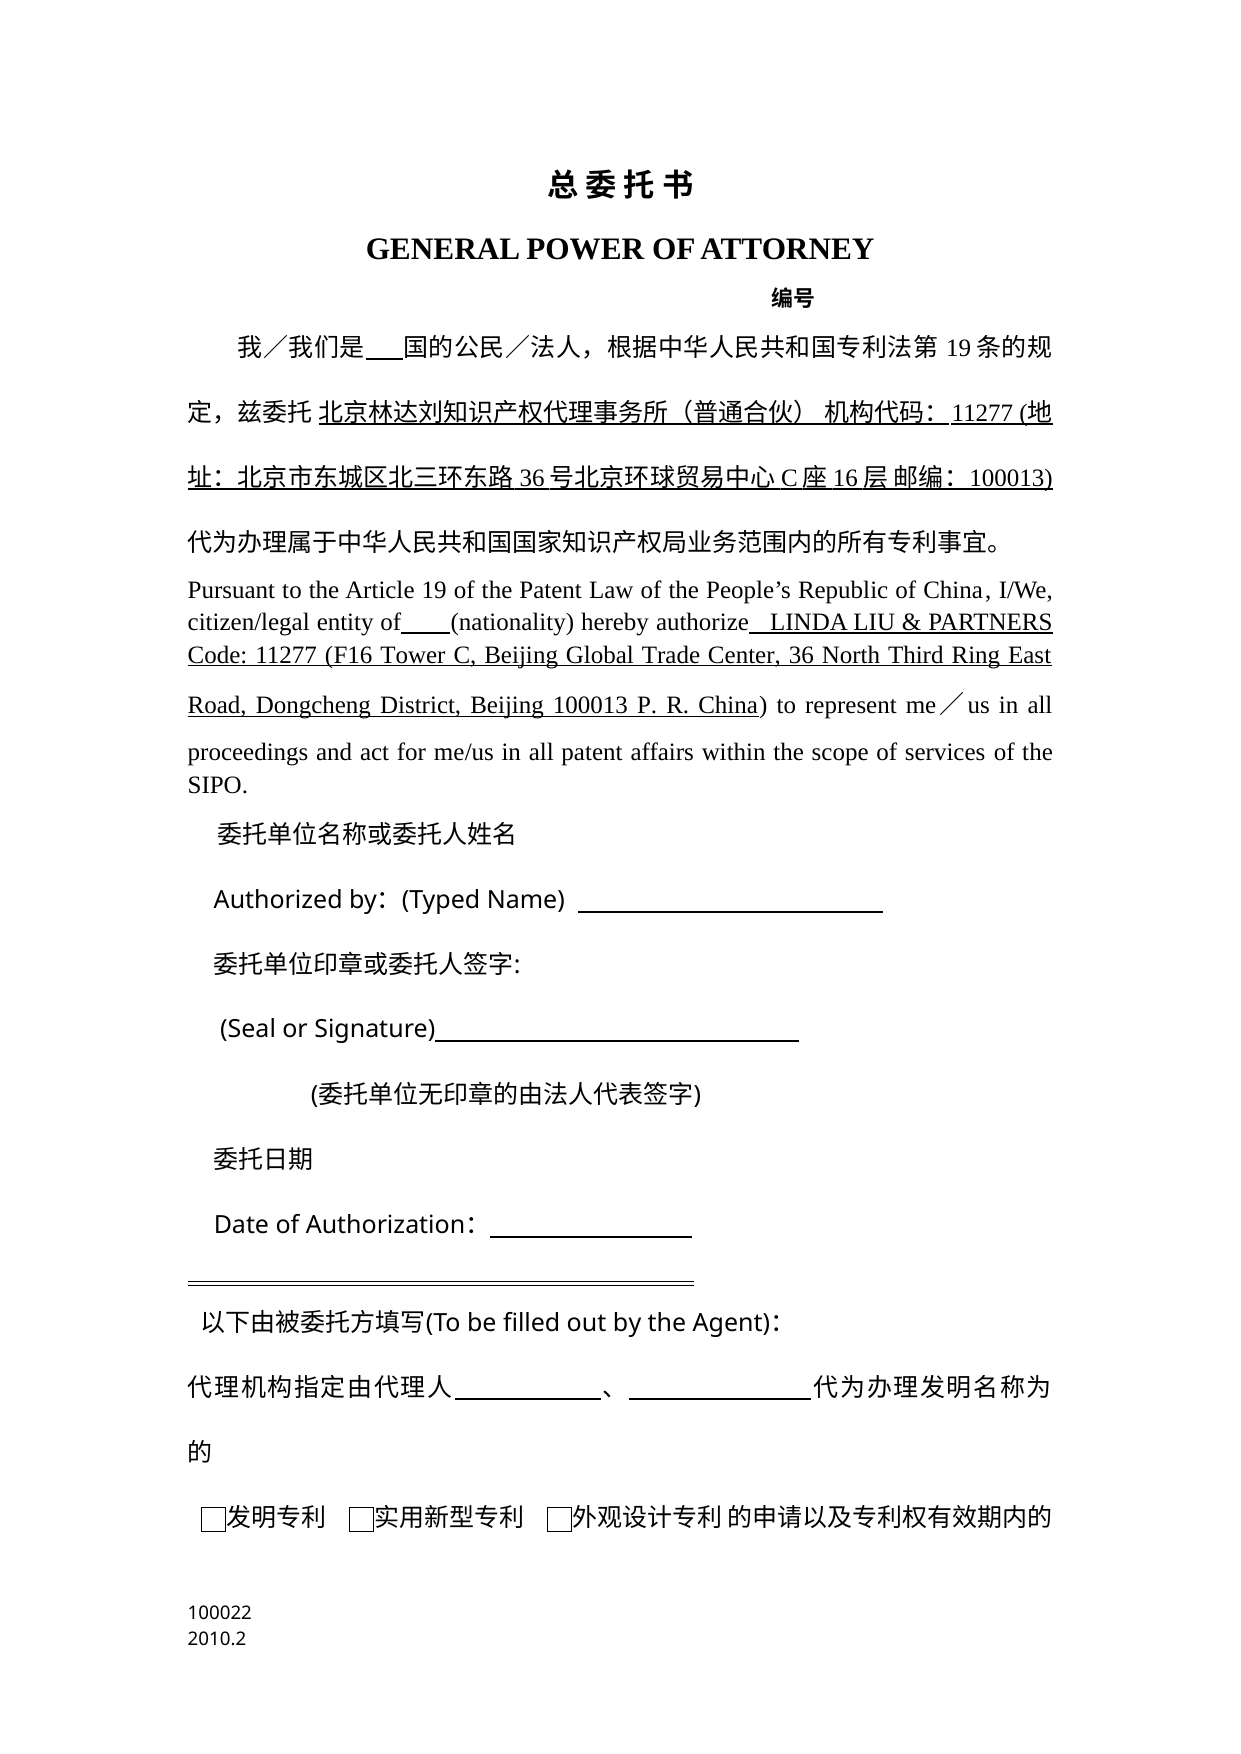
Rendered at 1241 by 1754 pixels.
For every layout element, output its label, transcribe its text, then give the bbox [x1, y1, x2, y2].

text 我／我们是 国的公民／法人，根据中华人民共和国专利法第19条的规定，兹委托 北京林达刘知识产权代理事务所（普通合伙） 机构代码：11277 (地址：北京市东城区北三环东路36号北京环球贸易中心C座16层 邮编：100013)代为办理属于中华人民共和国国家知识产权局业务范围内的所有专利事宜。 [187, 313, 1053, 488]
text Pursuant to the Article 19 of the Patent Law of the People’s Republic of China, I/We, citizen/legal entity of (nationality) hereby authorize LINDA LIU & PARTNERS Code: 11277 (F16 Tower C, Beijing Global Trade Center, 36 North Third Ring East Road, Dongcheng District, Beijing 100013 P. R. China) to represent me／us in all proceedings and act for me/us in all patent affairs within the scope of services of the SIPO. [187, 573, 1053, 801]
text (Seal or Signature) [187, 996, 1053, 1061]
text Date of Authorization： [187, 1191, 1053, 1256]
text 我／我们是 国的公民／法人，根据中华人民共和国专利法第19条的规定，兹委托 北京林达刘知识产权代理事务所（普通合伙） 机构代码：11277 (地址：北京市东城区北三环东路36号北京环球贸易中心C座16层 邮编：100013)代为办理属于中华人民共和国国家知识产权局业务范围内的所有专利事宜。 [187, 489, 1053, 573]
text 编号 [187, 281, 1053, 313]
text Authorized by：(Typed Name) [187, 866, 1053, 931]
text 委托日期 [187, 1126, 1053, 1191]
text 委托单位印章或委托人签字: [187, 931, 1053, 996]
text 委托单位名称或委托人姓名 [187, 801, 1053, 866]
text 总 委 托 书 [187, 151, 1053, 216]
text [187, 1483, 1053, 1548]
text 以下由被委托方填写(To be filled out by the Agent)： [187, 1288, 1053, 1353]
text GENERAL POWER OF ATTORNEY [187, 216, 1053, 281]
text 代理机构指定由代理人 、 代为办理发明名称为 的 [187, 1353, 1053, 1483]
text (委托单位无印章的由法人代表签字) [187, 1061, 1053, 1126]
